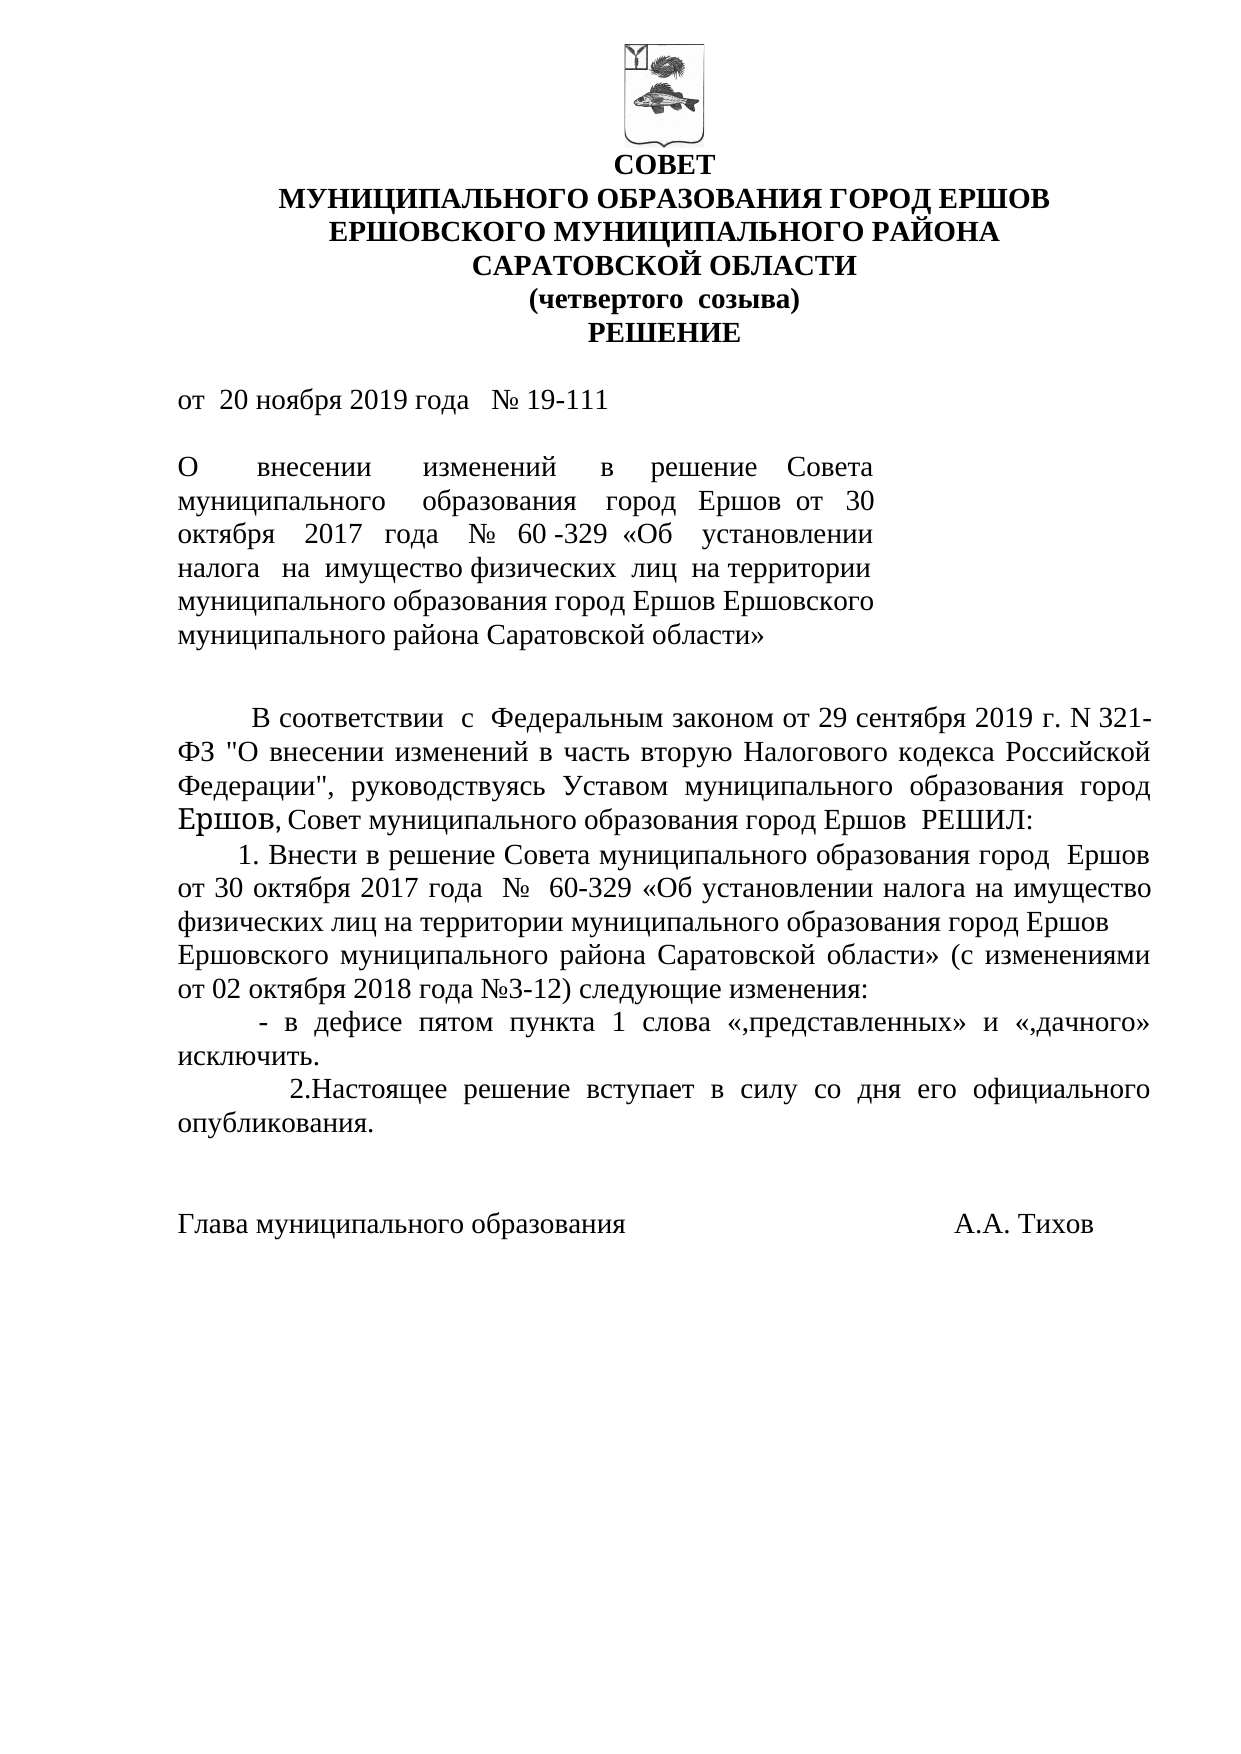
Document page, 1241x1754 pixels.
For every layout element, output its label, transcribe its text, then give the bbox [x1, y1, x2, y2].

text 1. Внести в решение Совета муниципального образования город Ершов от 30 октября 2017 года № 60-329 «Об установлении налога на имущество физических лиц на территории муниципального образования город Ершов [177, 837, 1152, 937]
text - в дефисе пятом пункта 1 слова «,представленных» и «,дачного» исключить. [177, 1004, 1152, 1072]
text Глава муниципального образования А.А. Тихов [177, 1206, 1152, 1239]
text О внесении изменений в решение Совета [177, 449, 1152, 483]
text налога на имущество физических лиц на территории [177, 550, 1152, 583]
text муниципального образования город Ершов Ершовского [177, 583, 1152, 617]
text ЕРШОВСКОГО МУНИЦИПАЛЬНОГО РАЙОНА [177, 214, 1152, 248]
text СОВЕТ [177, 147, 1152, 181]
subtitle В соответствии с Федеральным законом от 29 сентября 2019 г. N 321-ФЗ "О внесении изменений в часть вторую Налогового кодекса Российской Федерации", руководствуясь Уставом муниципального образования город Ершов, Совет муниципального образования город Ершов РЕШИЛ: [177, 701, 1152, 837]
text муниципального образования город Ершов от 30 [177, 483, 1152, 516]
text (четвертого созыва) [177, 282, 1152, 315]
text от 20 ноября 2019 года № 19-111 [177, 382, 1152, 416]
text 2.Настоящее решение вступает в силу со дня его официального опубликования. [177, 1072, 1152, 1139]
text Ершовского муниципального района Саратовской области» (с изменениями от 02 октября 2018 года №3-12) следующие изменения: [177, 937, 1152, 1004]
text октября 2017 года № 60 -329 «Об установлении [177, 516, 1152, 550]
text САРАТОВСКОЙ ОБЛАСТИ [177, 248, 1152, 282]
text РЕШЕНИЕ [177, 315, 1152, 349]
text муниципального района Саратовской области» [177, 617, 1152, 651]
text МУНИЦИПАЛЬНОГО ОБРАЗОВАНИЯ ГОРОД ЕРШОВ [177, 181, 1152, 214]
